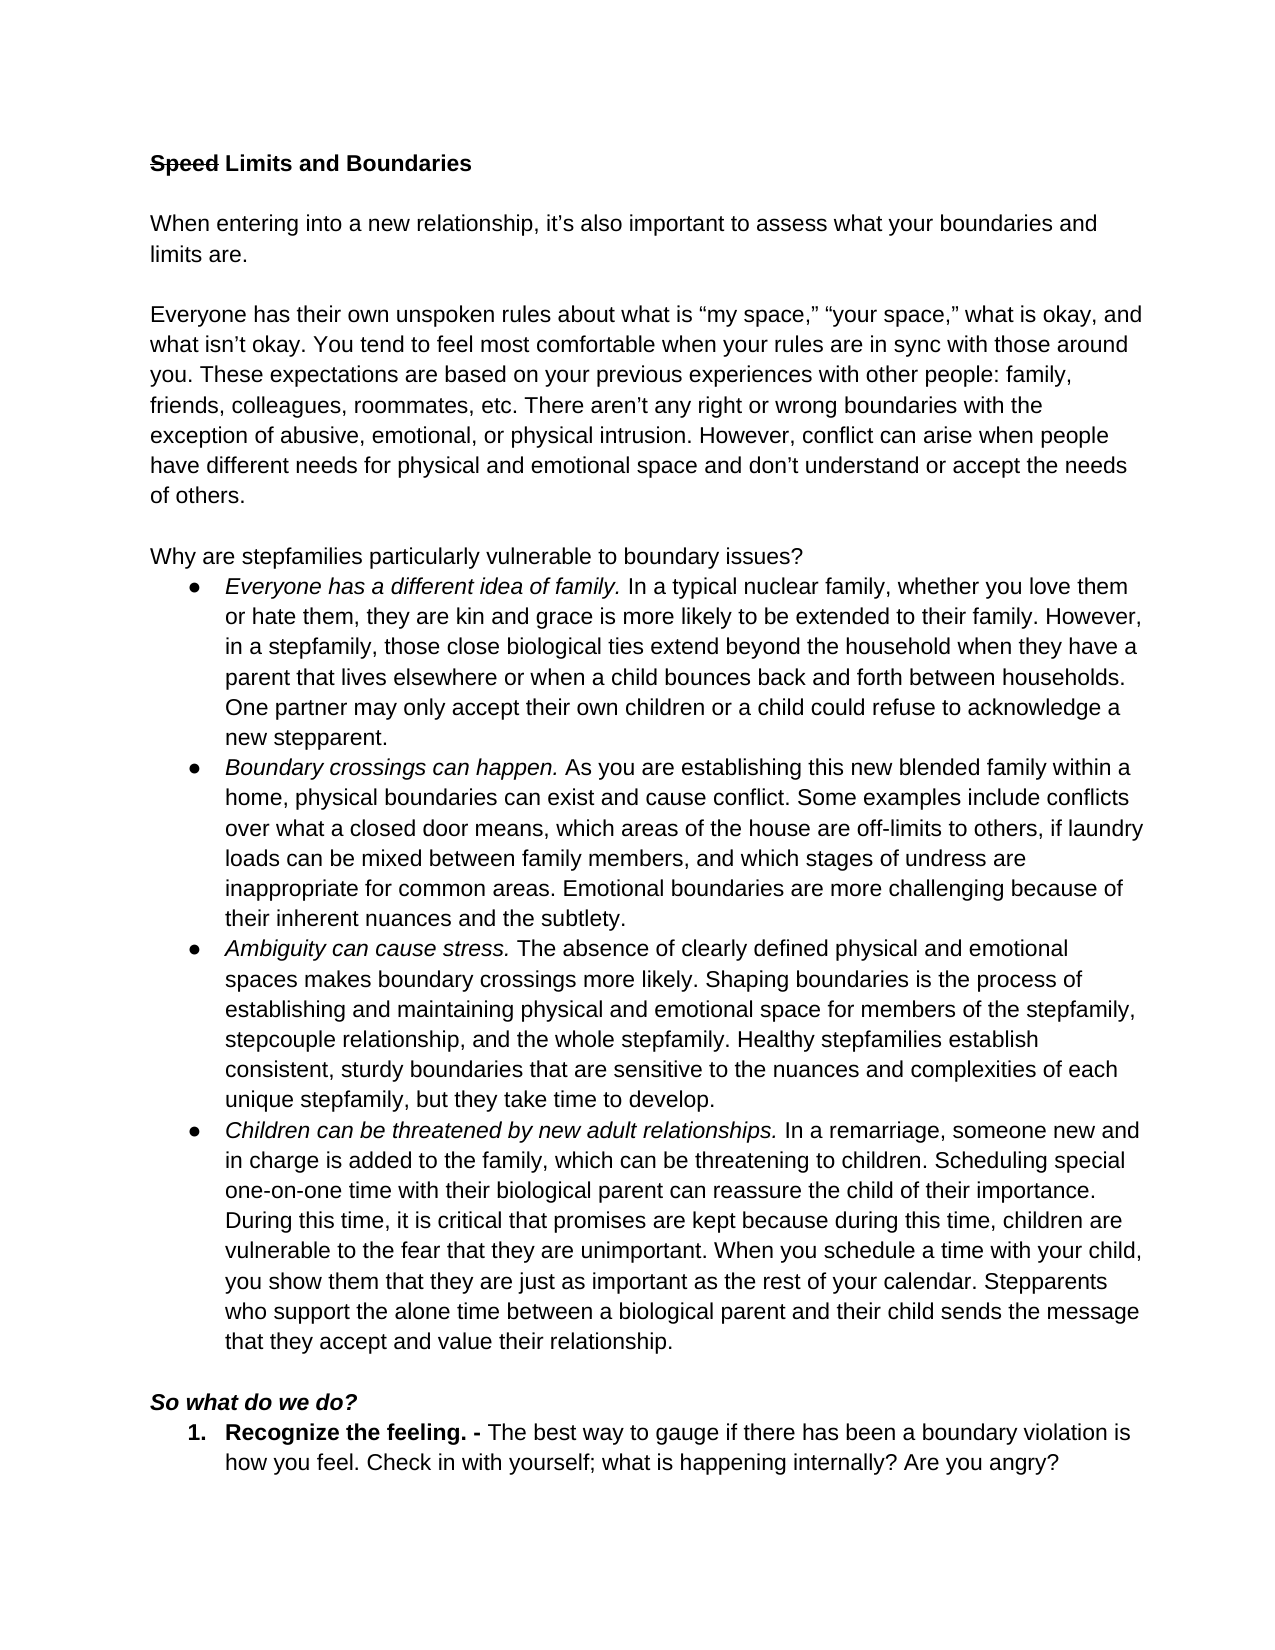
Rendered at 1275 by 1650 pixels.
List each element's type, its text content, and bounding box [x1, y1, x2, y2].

text So what do we do? [150, 1388, 1144, 1415]
text Everyone has their own unspoken rules about what is “my space,” “your space,” what is okay, and what isn’t okay. You tend to feel most comfortable when your rules are in sync with those around you. These expectations are based on your previous experiences with other people: family, friends, colleagues, roommates, etc. There aren’t any right or wrong boundaries with the exception of abusive, emotional, or physical intrusion. However, conflict can arise when people have different needs for physical and emotional space and don’t understand or accept the needs of others. [150, 301, 1144, 509]
text Why are stepfamilies particularly vulnerable to boundary issues? [150, 543, 1144, 569]
text When entering into a new relationship, it’s also important to assess what your boundaries and limits are. [150, 210, 1144, 267]
subtitle Speed Limits and Boundaries [150, 150, 1144, 176]
list Everyone has a different idea of family. In a typical nuclear family, whether you love them or hate them, they are kin and grace is more likely to be extended to their family. However, in a stepfamily, those close biological ties extend beyond the household when they have a parent that lives elsewhere or when a child bounces back and forth between households. One partner may only accept their own children or a child could refuse to acknowledge a new stepparent. [187, 573, 1144, 750]
list Boundary crossings can happen. As you are establishing this new blended family within a home, physical boundaries can exist and cause conflict. Some examples include conflicts over what a closed door means, which areas of the house are off-limits to others, if laundry loads can be mixed between family members, and which stages of undress are inappropriate for common areas. Emotional boundaries are more challenging because of their inherent nuances and the subtlety. [187, 754, 1144, 932]
list Children can be threatened by new adult relationships. In a remarriage, someone new and in charge is added to the family, which can be threatening to children. Scheduling special one-on-one time with their biological parent can reassure the child of their importance. During this time, it is critical that promises are kept because during this time, children are vulnerable to the fear that they are unimportant. When you schedule a time with your child, you show them that they are just as important as the rest of your calendar. Stepparents who support the alone time between a biological parent and their child sends the message that they accept and value their relationship. [187, 1117, 1144, 1354]
list Ambiguity can cause stress. The absence of clearly defined physical and emotional spaces makes boundary crossings more likely. Shaping boundaries is the process of establishing and maintaining physical and emotional space for members of the stepfamily, stepcouple relationship, and the whole stepfamily. Healthy stepfamilies establish consistent, sturdy boundaries that are sensitive to the nuances and complexities of each unique stepfamily, but they take time to develop. [187, 935, 1144, 1113]
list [187, 1419, 1144, 1475]
